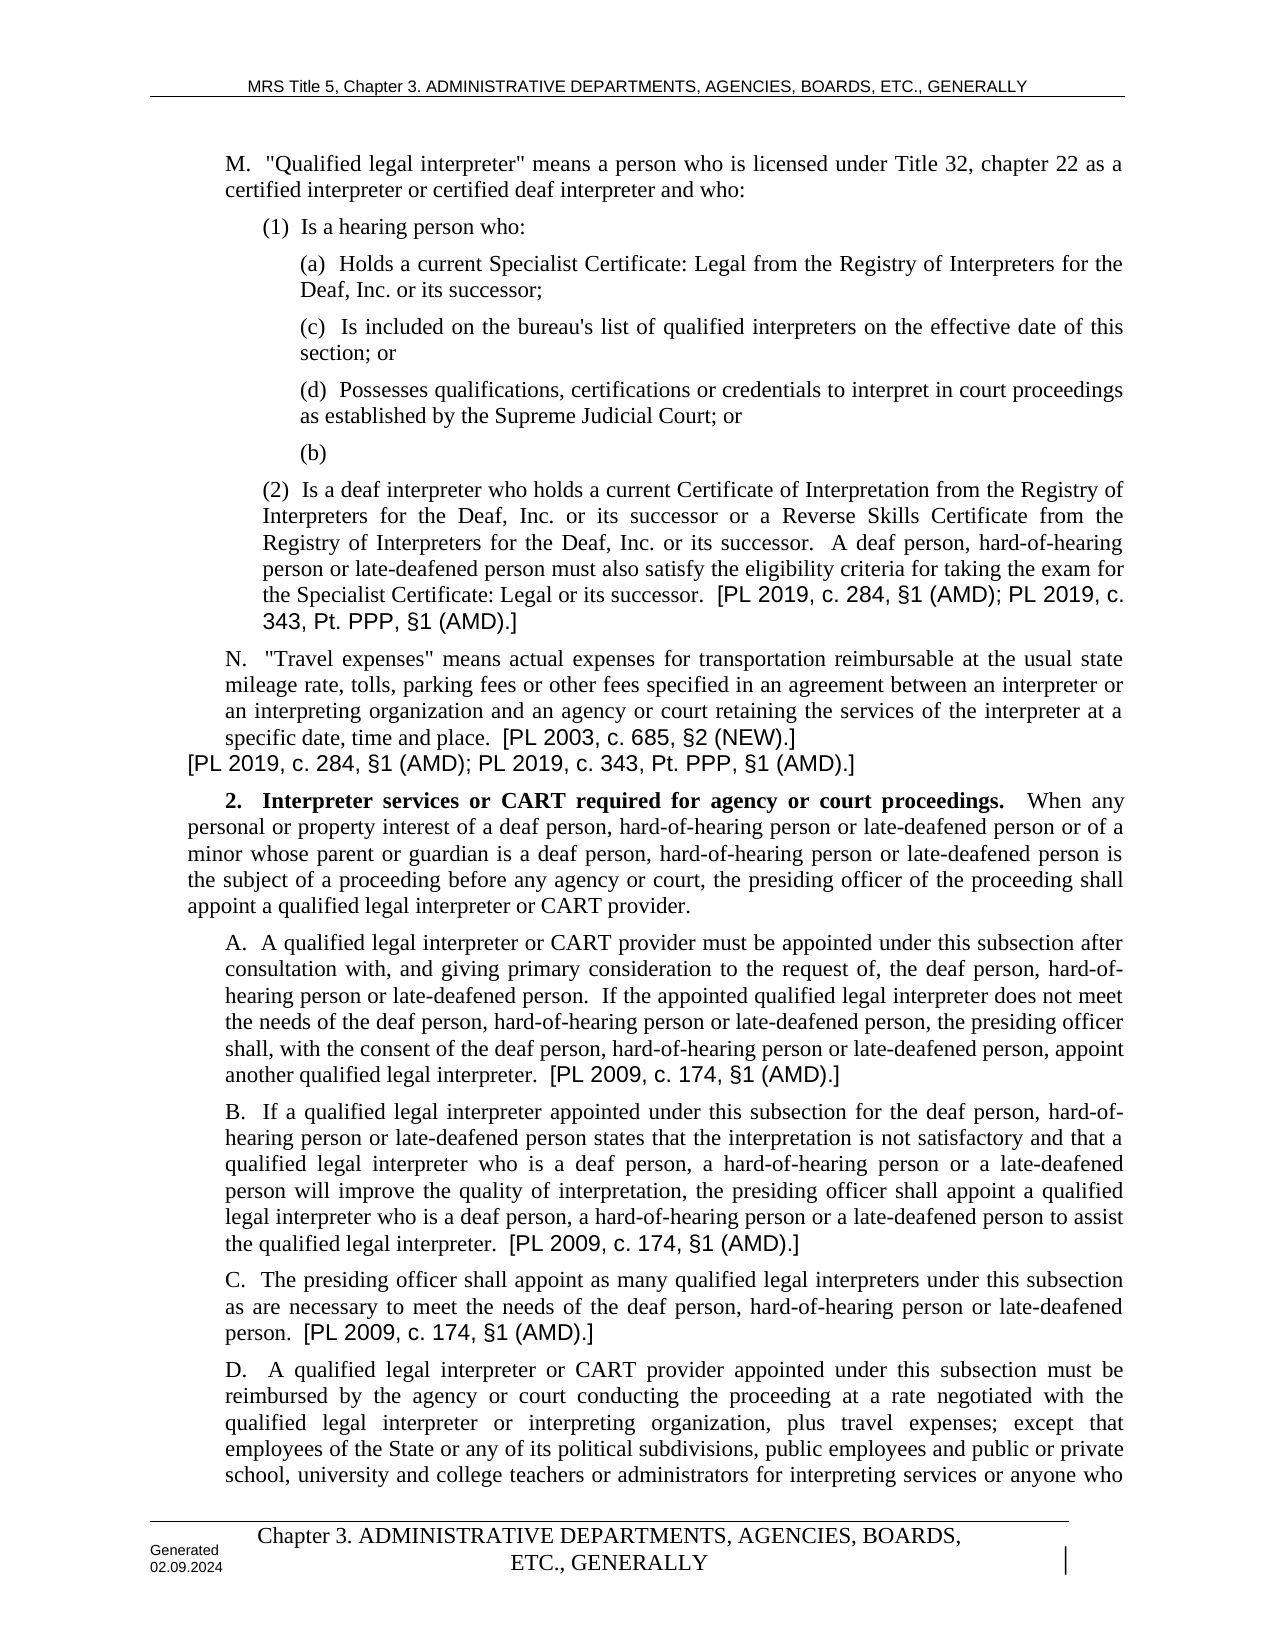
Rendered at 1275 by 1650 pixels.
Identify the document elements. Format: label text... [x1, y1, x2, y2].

text C. The presiding officer shall appoint as many qualified legal interpreters under this subsection as are necessary to meet the needs of the deaf person, hard-of-hearing person or late-deafened person. [PL 2009, c. 174, §1 (AMD).] [225, 1266, 1125, 1346]
text (2) Is a deaf interpreter who holds a current Certificate of Interpretation from the Registry of Interpreters for the Deaf, Inc. or its successor or a Reverse Skills Certificate from the Registry of Interpreters for the Deaf, Inc. or its successor. A deaf person, hard-of-hearing person or late-deafened person must also satisfy the eligibility criteria for taking the exam for the Specialist Certificate: Legal or its successor. [PL 2019, c. 284, §1 (AMD); PL 2019, c. 343, Pt. PPP, §1 (AMD).] [262, 476, 1125, 634]
text M. "Qualified legal interpreter" means a person who is licensed under Title 32, chapter 22 as a certified interpreter or certified deaf interpreter and who: [225, 150, 1125, 203]
text (d) Possesses qualifications, certifications or credentials to interpret in court proceedings as established by the Supreme Judicial Court; or [300, 376, 1125, 429]
text (1) Is a hearing person who: [262, 213, 1125, 239]
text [225, 1356, 1125, 1488]
text A. A qualified legal interpreter or CART provider must be appointed under this subsection after consultation with, and giving primary consideration to the request of, the deaf person, hard-of-hearing person or late-deafened person. If the appointed qualified legal interpreter does not meet the needs of the deaf person, hard-of-hearing person or late-deafened person, the presiding officer shall, with the consent of the deaf person, hard-of-hearing person or late-deafened person, appoint another qualified legal interpreter. [PL 2009, c. 174, §1 (AMD).] [225, 929, 1125, 1087]
text (a) Holds a current Specialist Certificate: Legal from the Registry of Interpreters for the Deaf, Inc. or its successor; [300, 250, 1125, 303]
text (c) Is included on the bureau's list of qualified interpreters on the effective date of this section; or [300, 313, 1125, 366]
text [PL 2019, c. 284, §1 (AMD); PL 2019, c. 343, Pt. PPP, §1 (AMD).] [187, 750, 1125, 777]
text 2. Interpreter services or CART required for agency or court proceedings. When any personal or property interest of a deaf person, hard-of-hearing person or late-deafened person or of a minor whose parent or guardian is a deaf person, hard-of-hearing person or late-deafened person is the subject of a proceeding before any agency or court, the presiding officer of the proceeding shall appoint a qualified legal interpreter or CART provider. [187, 787, 1125, 919]
text N. "Travel expenses" means actual expenses for transportation reimbursable at the usual state mileage rate, tolls, parking fees or other fees specified in an agreement between an interpreter or an interpreting organization and an agency or court retaining the services of the interpreter at a specific date, time and place. [PL 2003, c. 685, §2 (NEW).] [225, 645, 1125, 750]
text B. If a qualified legal interpreter appointed under this subsection for the deaf person, hard-of-hearing person or late-deafened person states that the interpretation is not satisfactory and that a qualified legal interpreter who is a deaf person, a hard-of-hearing person or a late-deafened person will improve the quality of interpretation, the presiding officer shall appoint a qualified legal interpreter who is a deaf person, a hard-of-hearing person or a late-deafened person to assist the qualified legal interpreter. [PL 2009, c. 174, §1 (AMD).] [225, 1098, 1125, 1256]
text (b) [300, 439, 1125, 466]
